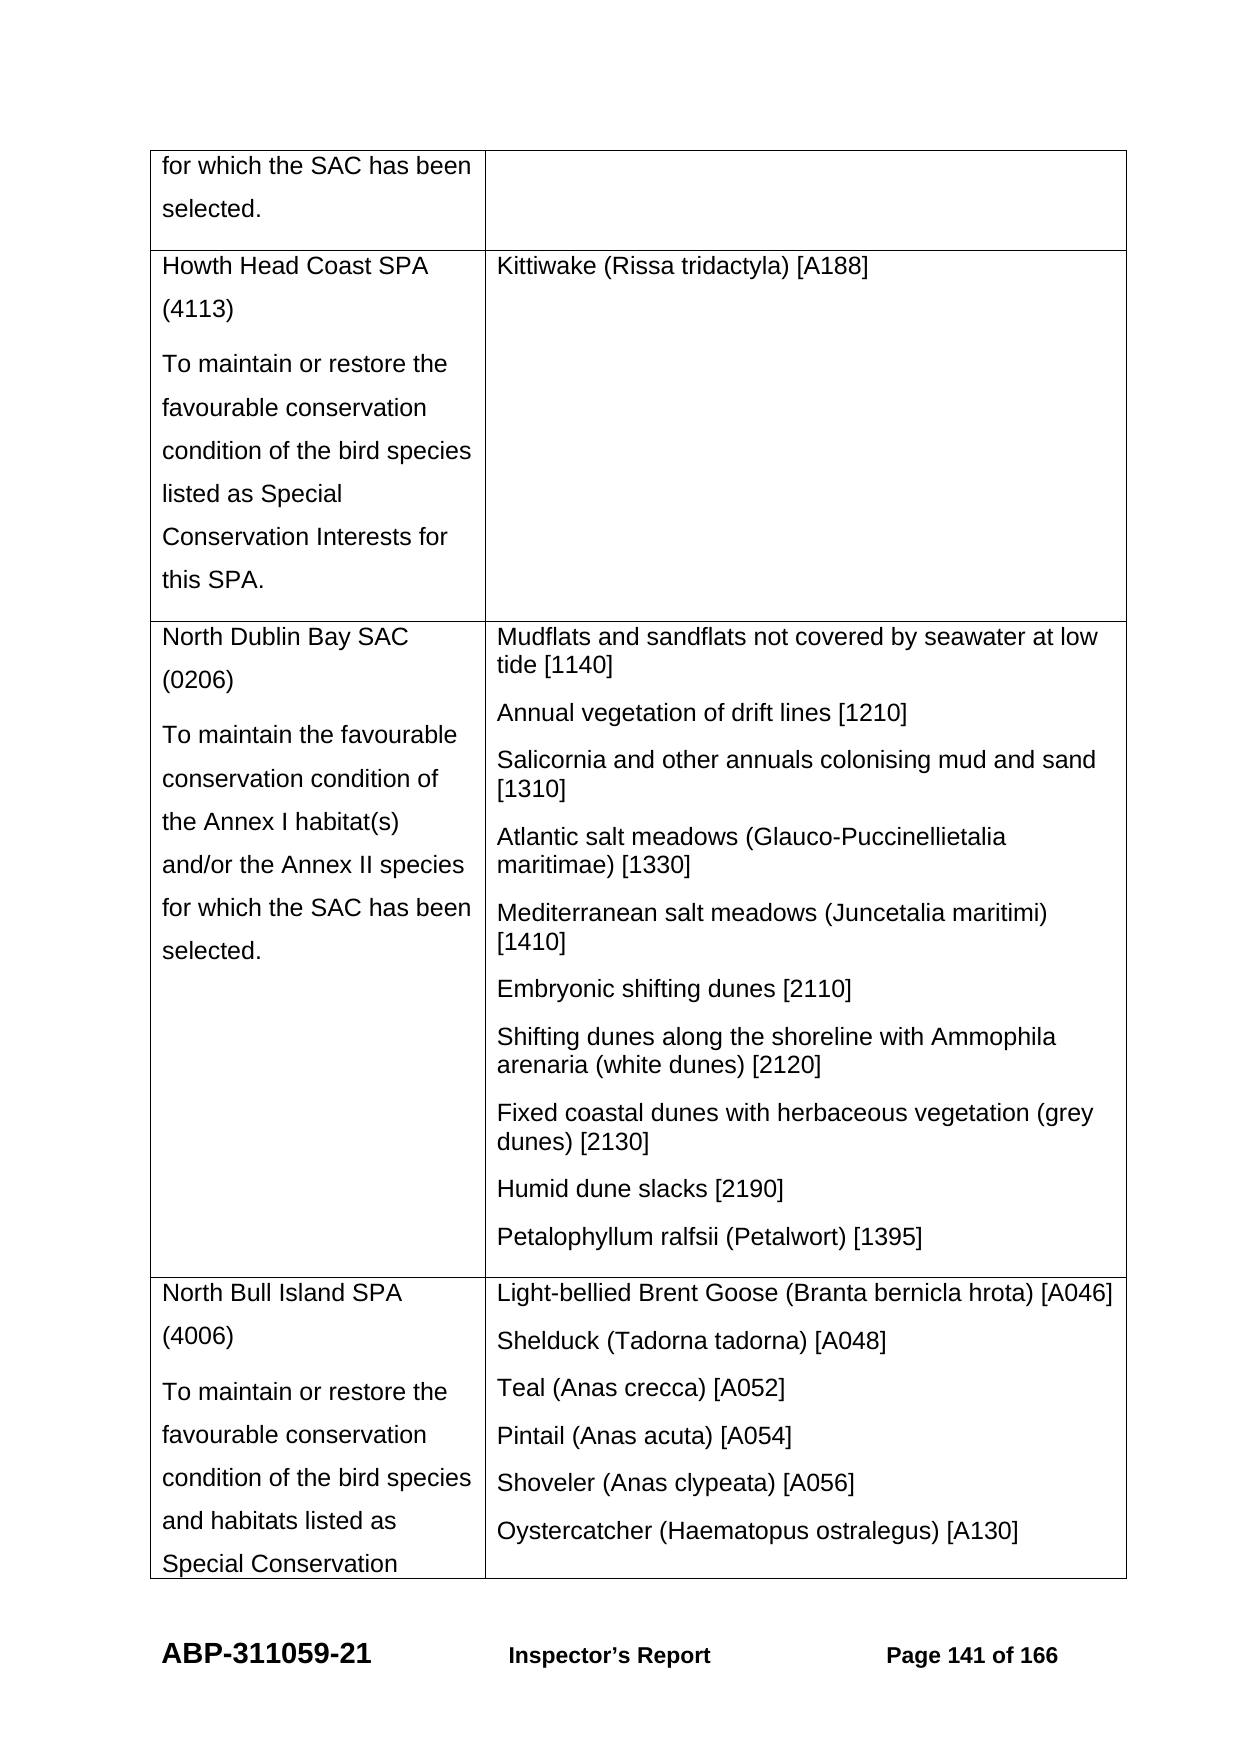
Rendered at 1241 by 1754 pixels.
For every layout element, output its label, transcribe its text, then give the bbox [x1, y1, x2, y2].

table_cell Howth Head Coast SPA (4113) To maintain or restore the favourable conservation condition of the bird species listed as Special Conservation Interests for this SPA. [151, 251, 485, 621]
table_cell Kittiwake (Rissa tridactyla) [A188] [486, 251, 1126, 621]
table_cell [151, 151, 485, 250]
table_cell Mudflats and sandflats not covered by seawater at low tide [1140] Annual vegetation of drift lines [1210] Salicornia and other annuals colonising mud and sand [1310] Atlantic salt meadows (Glauco-Puccinellietalia maritimae) [1330] Mediterranean salt meadows (Juncetalia maritimi) [1410] Embryonic shifting dunes [2110] Shifting dunes along the shoreline with Ammophila arenaria (white dunes) [2120] Fixed coastal dunes with herbaceous vegetation (grey dunes) [2130] Humid dune slacks [2190] Petalophyllum ralfsii (Petalwort) [1395] [486, 622, 1126, 1277]
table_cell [151, 1278, 485, 1578]
table_cell North Dublin Bay SAC (0206) To maintain the favourable conservation condition of the Annex I habitat(s) and/or the Annex II species for which the SAC has been selected. [151, 622, 485, 1277]
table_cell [486, 151, 1126, 250]
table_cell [486, 1278, 1126, 1578]
